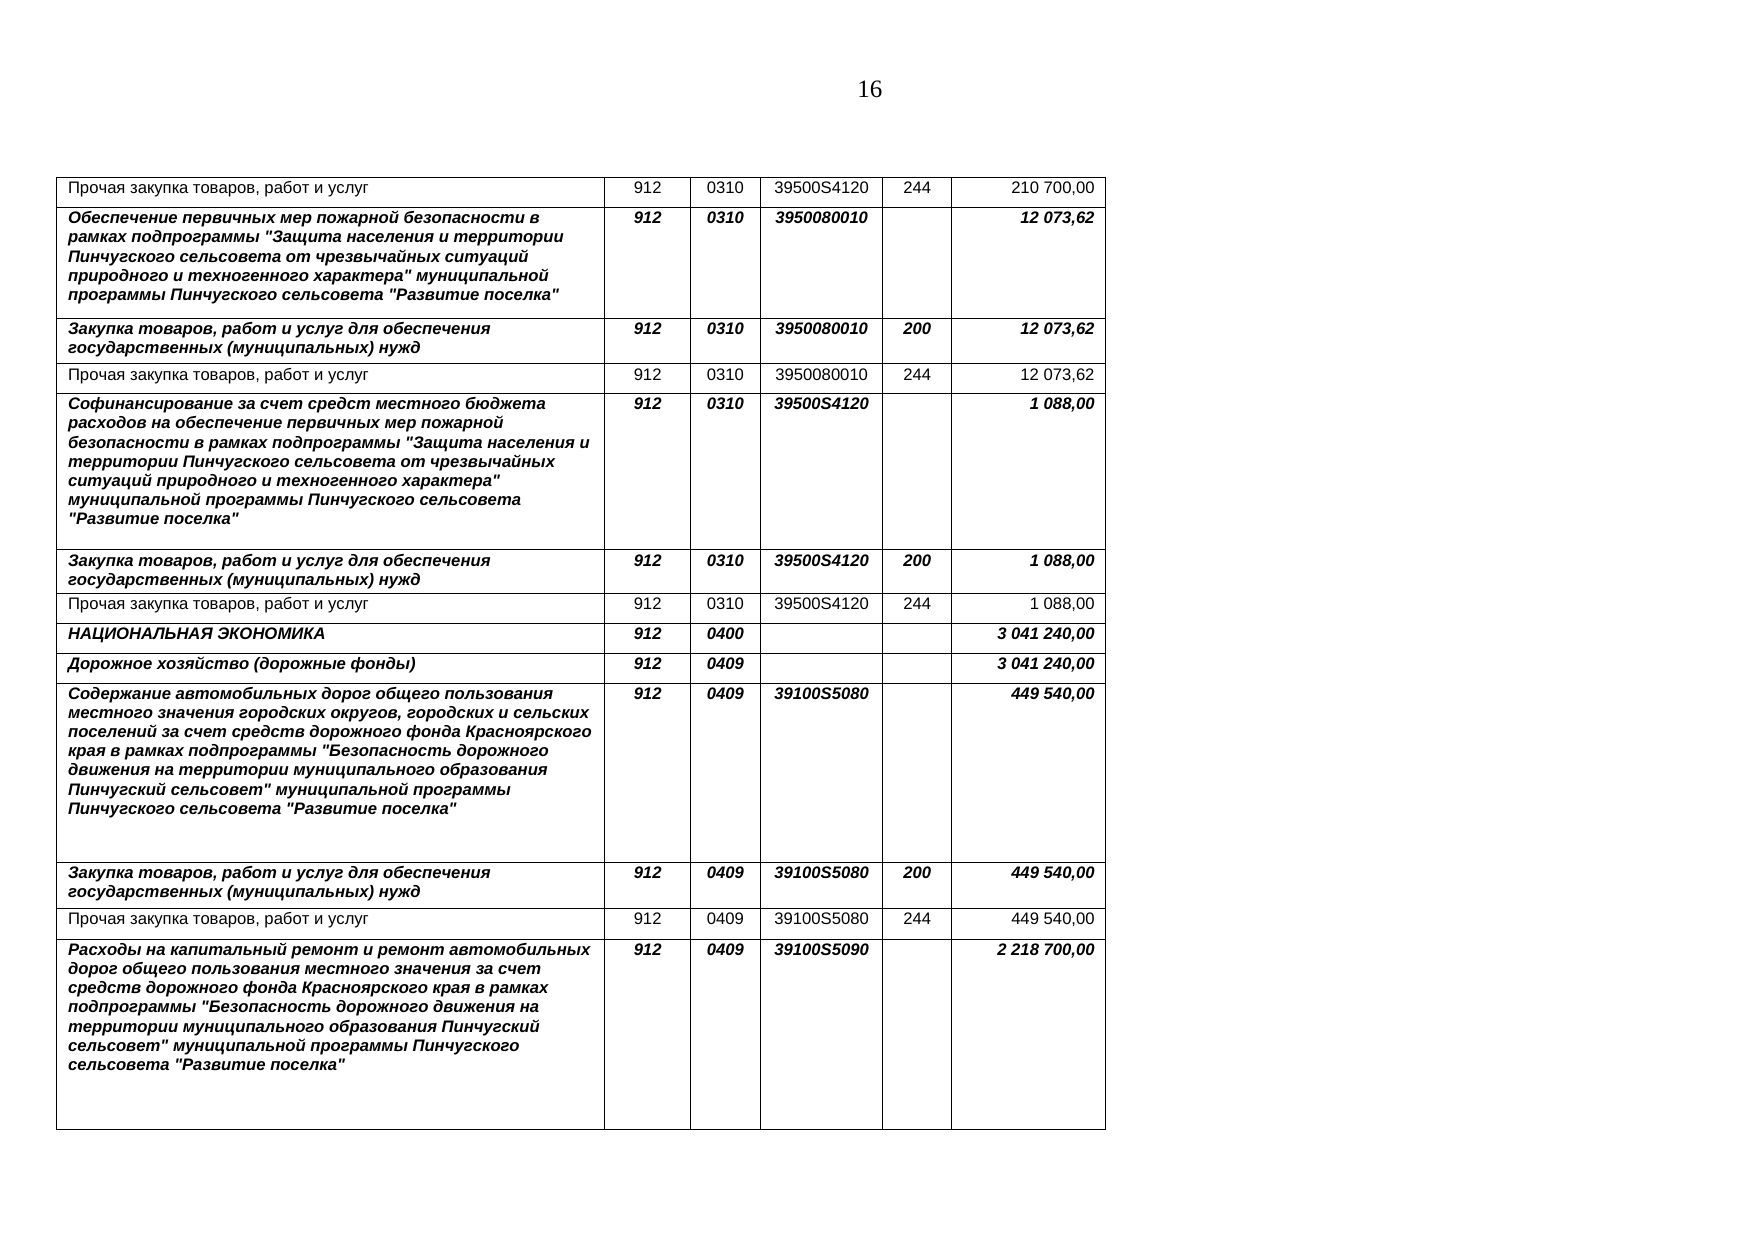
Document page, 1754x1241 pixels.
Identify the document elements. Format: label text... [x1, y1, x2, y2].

table_cell 39500S4120 [761, 594, 882, 623]
table_cell 912 [605, 364, 690, 393]
table_cell 39100S5080 [761, 863, 882, 907]
table_cell 912 [605, 940, 690, 1129]
table_cell Закупка товаров, работ и услуг для обеспечения государственных (муниципальных) нужд [57, 550, 604, 593]
table_cell 12 073,62 [952, 208, 1105, 318]
table_cell 3 041 240,00 [952, 624, 1105, 653]
table_cell 200 [883, 863, 951, 907]
table_cell 12 073,62 [952, 319, 1105, 363]
table_cell Прочая закупка товаров, работ и услуг [57, 594, 604, 623]
table_cell 0310 [691, 594, 760, 623]
table_cell 3950080010 [761, 208, 882, 318]
table_cell [761, 654, 882, 682]
table_cell 0310 [691, 364, 760, 393]
table_cell 0310 [691, 550, 760, 593]
table_cell 39100S5080 [761, 684, 882, 862]
table_cell Закупка товаров, работ и услуг для обеспечения государственных (муниципальных) нужд [57, 319, 604, 363]
table_cell 0310 [691, 178, 760, 207]
table_cell 912 [605, 208, 690, 318]
table_cell 912 [605, 394, 690, 549]
table_cell 1 088,00 [952, 550, 1105, 593]
table_cell 0310 [691, 394, 760, 549]
table_cell 0409 [691, 684, 760, 862]
table_cell 200 [883, 550, 951, 593]
table_cell [883, 208, 951, 318]
table_cell 244 [883, 909, 951, 939]
table_cell 0409 [691, 940, 760, 1129]
table_cell 0400 [691, 624, 760, 653]
table_cell 39100S5090 [761, 940, 882, 1129]
table_cell 2 218 700,00 [952, 940, 1105, 1129]
table_cell Софинансирование за счет средст местного бюджета расходов на обеспечение первичных мер пожарной безопасности в рамках подпрограммы "Защита населения и территории Пинчугского сельсовета от чрезвычайных ситуаций природного и техногенного характера" муниципальной программы Пинчугского сельсовета "Развитие поселка" [57, 394, 604, 549]
table_cell Содержание автомобильных дорог общего пользования местного значения городских округов, городских и сельских поселений за счет средств дорожного фонда Красноярского края в рамках подпрограммы "Безопасность дорожного движения на территории муниципального образования Пинчугский сельсовет" муниципальной программы Пинчугского сельсовета "Развитие поселка" [57, 684, 604, 862]
table_cell 244 [883, 178, 951, 207]
table_cell Прочая закупка товаров, работ и услуг [57, 909, 604, 939]
table_cell НАЦИОНАЛЬНАЯ ЭКОНОМИКА [57, 624, 604, 653]
table_cell 0310 [691, 208, 760, 318]
table_cell 3 041 240,00 [952, 654, 1105, 682]
table_cell 39500S4120 [761, 394, 882, 549]
table_cell 912 [605, 909, 690, 939]
table_cell 0409 [691, 863, 760, 907]
table_cell 1 088,00 [952, 394, 1105, 549]
table_cell 912 [605, 550, 690, 593]
table_cell [883, 684, 951, 862]
table_cell [883, 940, 951, 1129]
table_cell 449 540,00 [952, 684, 1105, 862]
table_cell 912 [605, 319, 690, 363]
table_cell 912 [605, 594, 690, 623]
table_cell 200 [883, 319, 951, 363]
table_cell 0409 [691, 654, 760, 682]
table_cell 0310 [691, 319, 760, 363]
table_cell 912 [605, 863, 690, 907]
table_cell 0409 [691, 909, 760, 939]
table_cell 449 540,00 [952, 909, 1105, 939]
table_cell 912 [605, 684, 690, 862]
table_cell Закупка товаров, работ и услуг для обеспечения государственных (муниципальных) нужд [57, 863, 604, 907]
table_cell 39500S4120 [761, 178, 882, 207]
table_cell 244 [883, 364, 951, 393]
table_cell [761, 624, 882, 653]
table_cell Прочая закупка товаров, работ и услуг [57, 364, 604, 393]
table_cell 210 700,00 [952, 178, 1105, 207]
table_cell 3950080010 [761, 319, 882, 363]
table_cell [883, 654, 951, 682]
table_cell 39500S4120 [761, 550, 882, 593]
table_cell [883, 394, 951, 549]
table_cell Дорожное хозяйство (дорожные фонды) [57, 654, 604, 682]
table_cell 1 088,00 [952, 594, 1105, 623]
table_cell 12 073,62 [952, 364, 1105, 393]
table_cell 39100S5080 [761, 909, 882, 939]
table_cell 3950080010 [761, 364, 882, 393]
table_cell 912 [605, 624, 690, 653]
table_cell Расходы на капитальный ремонт и ремонт автомобильных дорог общего пользования местного значения за счет средств дорожного фонда Красноярского края в рамках подпрограммы "Безопасность дорожного движения на территории муниципального образования Пинчугский сельсовет" муниципальной программы Пинчугского сельсовета "Развитие поселка" [57, 940, 604, 1129]
table_cell Прочая закупка товаров, работ и услуг [57, 178, 604, 207]
table_cell 244 [883, 594, 951, 623]
table_cell 449 540,00 [952, 863, 1105, 907]
table_cell 912 [605, 178, 690, 207]
table_cell Обеспечение первичных мер пожарной безопасности в рамках подпрограммы "Защита населения и территории Пинчугского сельсовета от чрезвычайных ситуаций природного и техногенного характера" муниципальной программы Пинчугского сельсовета "Развитие поселка" [57, 208, 604, 318]
table_cell 912 [605, 654, 690, 682]
table_cell [883, 624, 951, 653]
